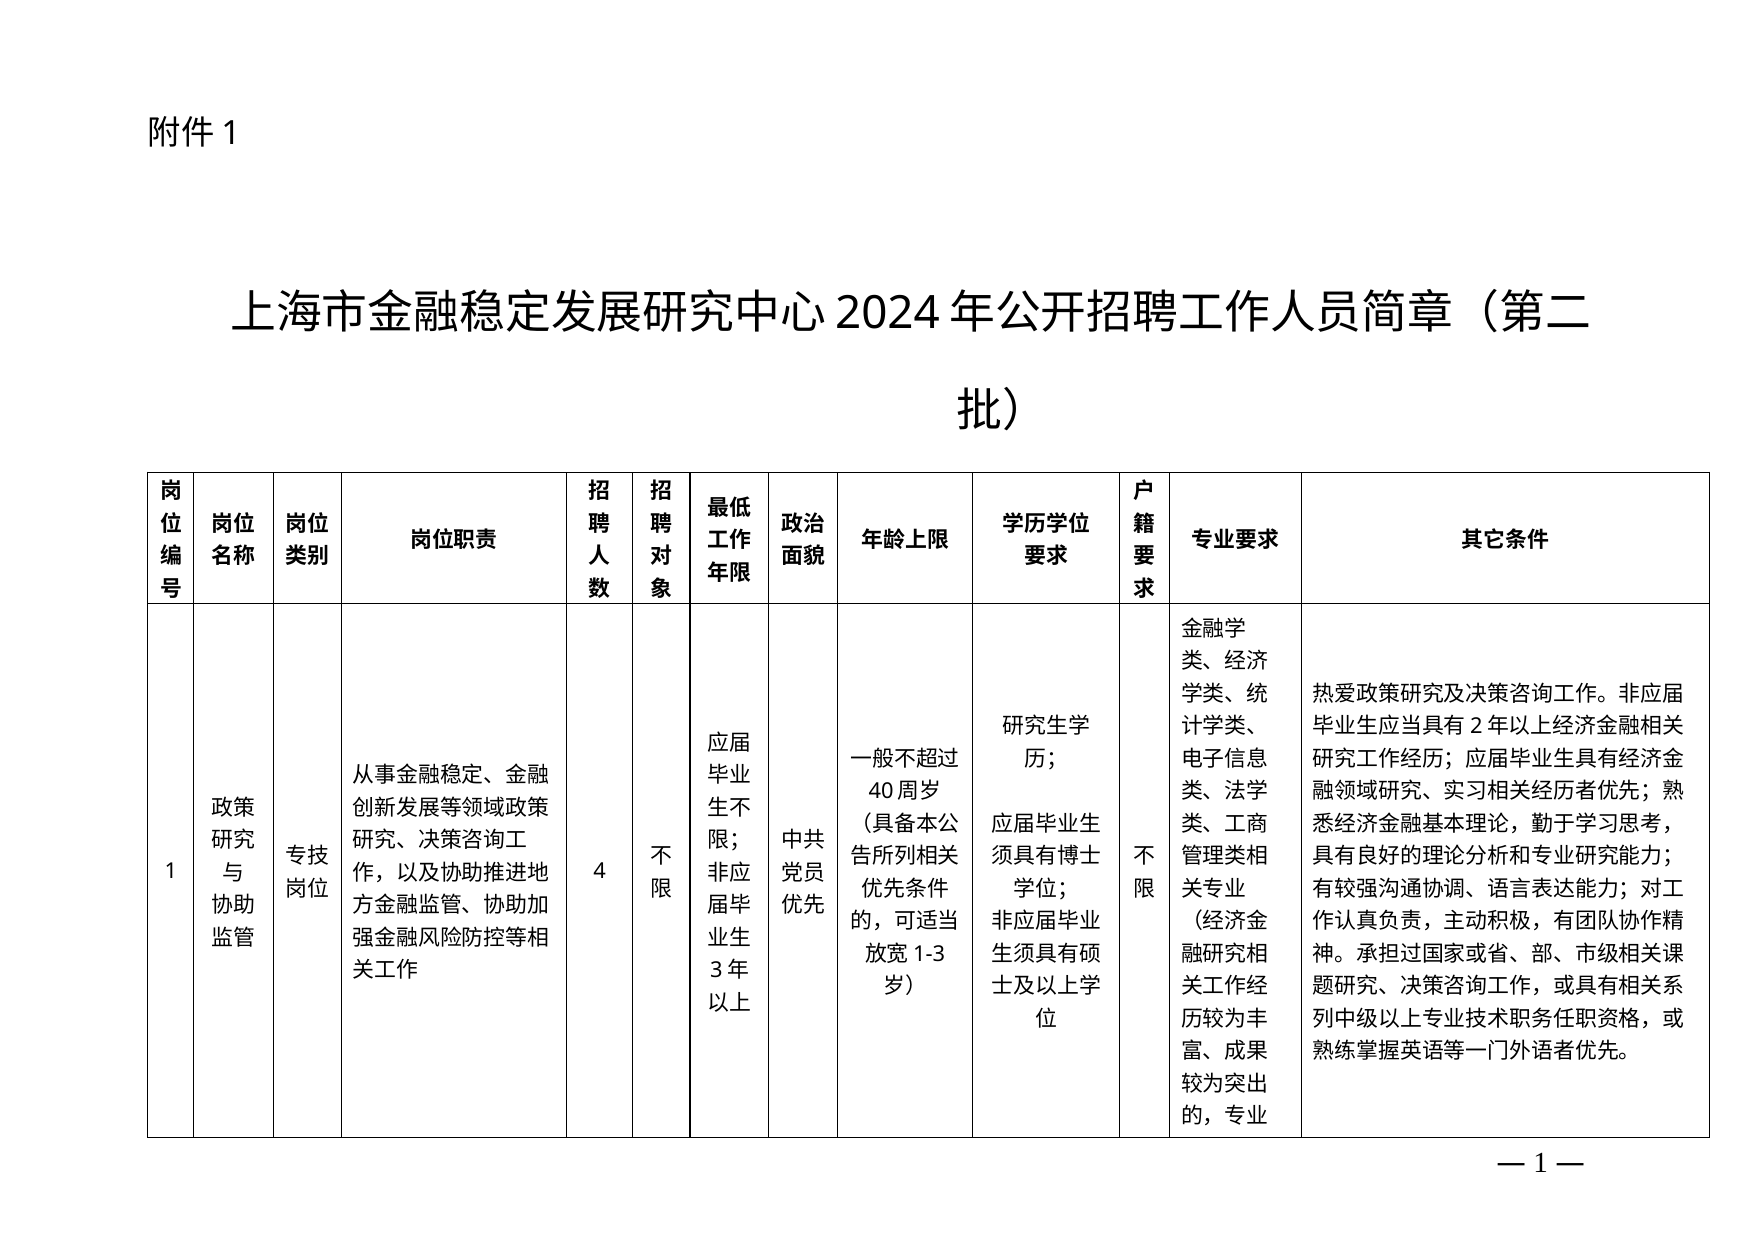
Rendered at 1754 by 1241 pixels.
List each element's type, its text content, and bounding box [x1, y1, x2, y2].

table_cell 1 [148, 604, 193, 1137]
table_header 其它条件 [1302, 473, 1709, 603]
table_header 最低工作年限 [691, 473, 768, 603]
table_header 户籍要求 [1120, 473, 1169, 603]
table_header 岗位名称 [194, 473, 273, 603]
table_header 招聘人数 [567, 473, 632, 603]
text 附件1 [148, 98, 1406, 163]
table_header 年龄上限 [838, 473, 972, 603]
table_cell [838, 604, 972, 1137]
table_header 学历学位 要求 [973, 473, 1119, 603]
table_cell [1302, 604, 1709, 1137]
table_cell 中共党员优先 [769, 604, 837, 1137]
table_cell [342, 604, 566, 1137]
table_cell 应届毕业生不限； 非应届毕业生3年以上 [691, 604, 768, 1137]
table_header 招聘对象 [633, 473, 689, 603]
table_cell 4 [567, 604, 632, 1137]
table_cell 专技岗位 [274, 604, 341, 1137]
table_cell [973, 604, 1119, 1137]
table_header 政治面貌 [769, 473, 837, 603]
table_header 岗位编号 [148, 473, 193, 603]
table_cell 不限 [1120, 604, 1169, 1137]
table_cell 不限 [633, 604, 689, 1137]
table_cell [1170, 604, 1301, 1137]
table_header 岗位职责 [342, 473, 566, 603]
table_header 岗位类别 [274, 473, 341, 603]
table_header 专业要求 [1170, 473, 1301, 603]
table_cell 政策研究与 协助监管 [194, 604, 273, 1137]
text 上海市金融稳定发展研究中心2024年公开招聘工作人员简章（第二批） [214, 260, 1606, 455]
